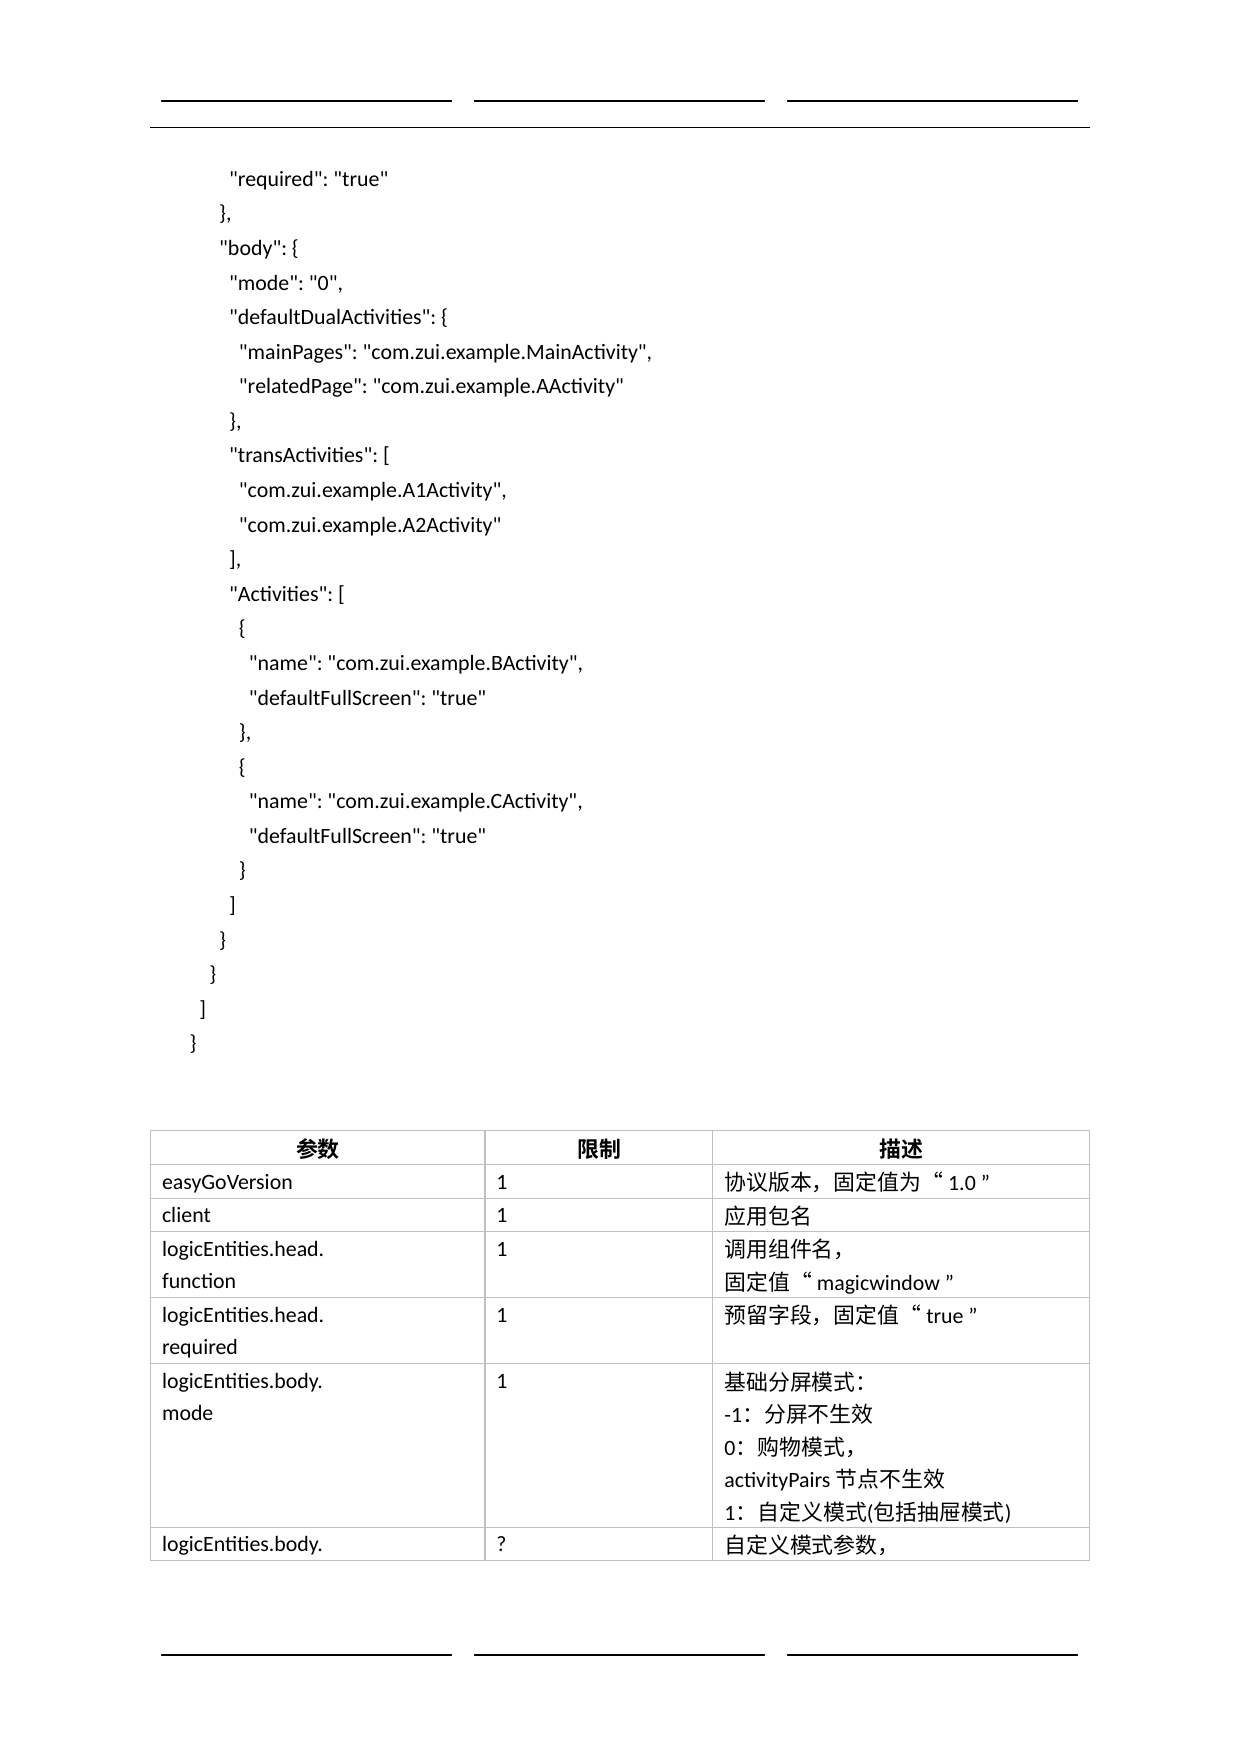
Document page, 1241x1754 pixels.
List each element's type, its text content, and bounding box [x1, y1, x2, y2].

table_cell 协议版本，固定值为“ 1.0 ” [713, 1165, 1089, 1197]
table_cell logicEntities.body. mode [151, 1364, 484, 1527]
text { [150, 612, 1090, 644]
text "name": "com.zui.example.CActivity", [150, 784, 1090, 817]
text "name": "com.zui.example.BActivity", [150, 646, 1090, 679]
text { [150, 750, 1090, 782]
text "com.zui.example.A2Activity" [150, 508, 1090, 540]
text "body": { [150, 231, 1090, 264]
table_cell 应用包名 [713, 1199, 1089, 1231]
text } [150, 957, 1090, 990]
text } [150, 854, 1090, 886]
text "required": "true" [150, 162, 1090, 194]
text "mode": "0", [150, 266, 1090, 298]
table_cell 1 [486, 1199, 712, 1231]
table_cell 预留字段，固定值“ true ” [713, 1298, 1089, 1363]
text }, [150, 715, 1090, 748]
text "mainPages": "com.zui.example.MainActivity", [150, 335, 1090, 367]
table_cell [151, 1528, 484, 1560]
table_cell easyGoVersion [151, 1165, 484, 1197]
text "defaultDualActivities": { [150, 300, 1090, 333]
text "relatedPage": "com.zui.example.AActivity" [150, 369, 1090, 402]
text } [150, 1027, 1090, 1059]
text }, [150, 404, 1090, 437]
text "defaultFullScreen": "true" [150, 819, 1090, 852]
table_cell 1 [486, 1298, 712, 1363]
table_cell ? [486, 1528, 712, 1560]
text "Activities": [ [150, 577, 1090, 609]
table_cell client [151, 1199, 484, 1231]
text "com.zui.example.A1Activity", [150, 473, 1090, 506]
text }, [150, 197, 1090, 229]
table_cell 调用组件名， 固定值“ magicwindow ” [713, 1232, 1089, 1297]
table_cell 基础分屏模式： -1：分屏不生效 0：购物模式， activityPairs 节点不生效 1：自定义模式(包括抽屉模式) [713, 1364, 1089, 1527]
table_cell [713, 1528, 1089, 1560]
text "transActivities": [ [150, 439, 1090, 471]
table_cell logicEntities.head. function [151, 1232, 484, 1297]
text ], [150, 542, 1090, 575]
table_cell logicEntities.head. required [151, 1298, 484, 1363]
text } [150, 923, 1090, 955]
text ] [150, 888, 1090, 921]
table_cell 1 [486, 1232, 712, 1297]
table_header 限制 [486, 1131, 712, 1164]
table_header 参数 [151, 1131, 484, 1164]
table_header 描述 [713, 1131, 1089, 1164]
text ] [150, 992, 1090, 1024]
text "defaultFullScreen": "true" [150, 681, 1090, 713]
table_cell 1 [486, 1165, 712, 1197]
table_cell 1 [486, 1364, 712, 1527]
